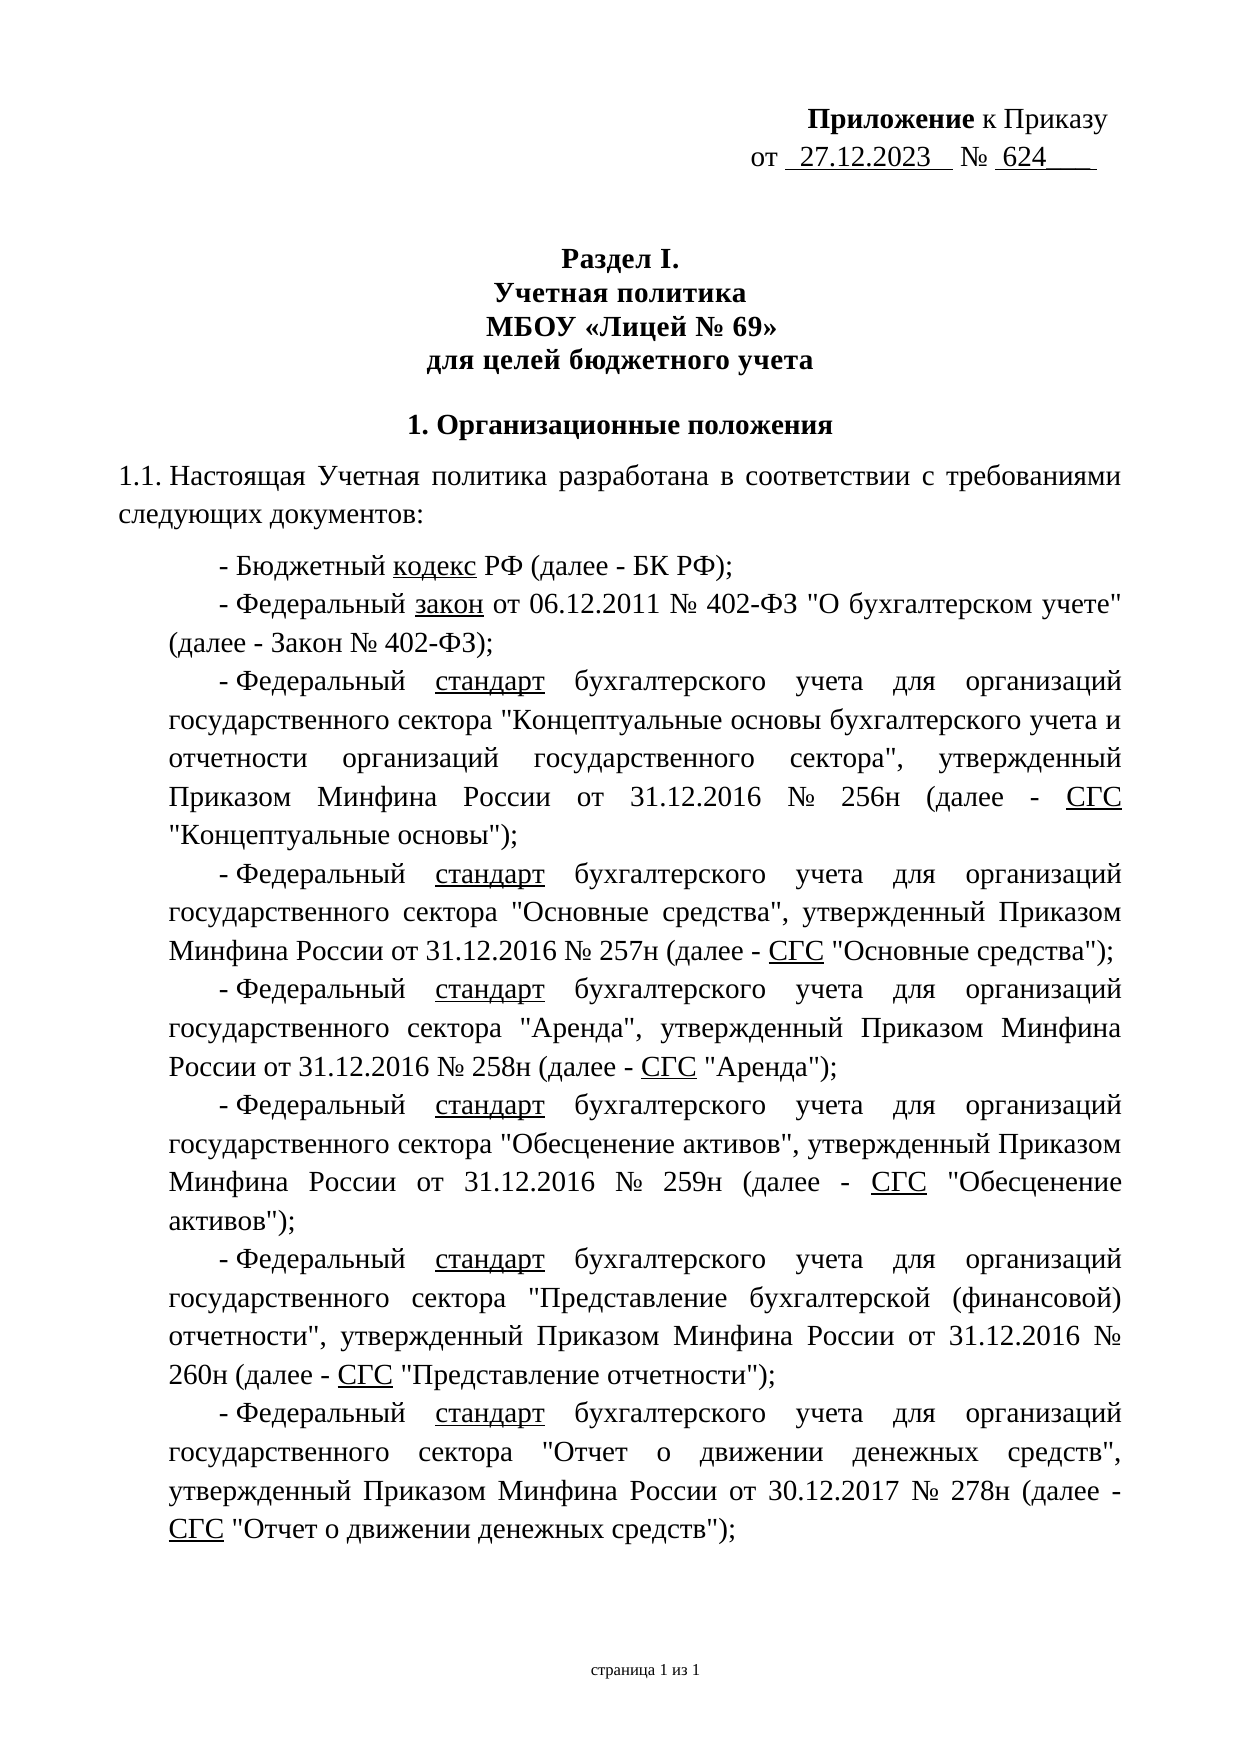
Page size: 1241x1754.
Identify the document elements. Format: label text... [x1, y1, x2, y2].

list Федеральный стандарт бухгалтерского учета для организаций государственного сектора "Представление бухгалтерской (финансовой) отчетности", утвержденный Приказом Минфина России от 31.12.2016 № 260н (далее - СГС "Представление отчетности"); [168, 1241, 1122, 1391]
list Федеральный стандарт бухгалтерского учета для организаций государственного сектора "Отчет о движении денежных средств", утвержденный Приказом Минфина России от 30.12.2017 № 278н (далее - СГС "Отчет о движении денежных средств"); [168, 1396, 1122, 1545]
subtitle Настоящая Учетная политика разработана в соответствии с требованиями следующих документов: [118, 458, 1122, 530]
list Федеральный закон от 06.12.2011 № 402-ФЗ "О бухгалтерском учете" (далее - Закон № 402-ФЗ); [168, 586, 1122, 658]
list Федеральный стандарт бухгалтерского учета для организаций государственного сектора "Обесценение активов", утвержденный Приказом Минфина России от 31.12.2016 № 259н (далее - СГС "Обесценение активов"); [168, 1087, 1122, 1236]
title Раздел I. [118, 242, 1122, 275]
list Федеральный стандарт бухгалтерского учета для организаций государственного сектора "Основные средства", утвержденный Приказом Минфина России от 31.12.2016 № 257н (далее - СГС "Основные средства"); [168, 856, 1122, 967]
title Учетная политика МБОУ «Лицей № 69» [118, 275, 1122, 342]
subtitle Организационные положения [118, 407, 1122, 441]
text Приложение к Приказу от 27.12.2023 № 624___ [718, 101, 1122, 173]
list Бюджетный кодекс РФ (далее - БК РФ); [168, 548, 1122, 581]
list Федеральный стандарт бухгалтерского учета для организаций государственного сектора "Концептуальные основы бухгалтерского учета и отчетности организаций государственного сектора", утвержденный Приказом Минфина России от 31.12.2016 № 256н (далее - СГС "Концептуальные основы"); [168, 663, 1122, 851]
title для целей бюджетного учета [118, 342, 1122, 376]
list Федеральный стандарт бухгалтерского учета для организаций государственного сектора "Аренда", утвержденный Приказом Минфина России от 31.12.2016 № 258н (далее - СГС "Аренда"); [168, 972, 1122, 1082]
